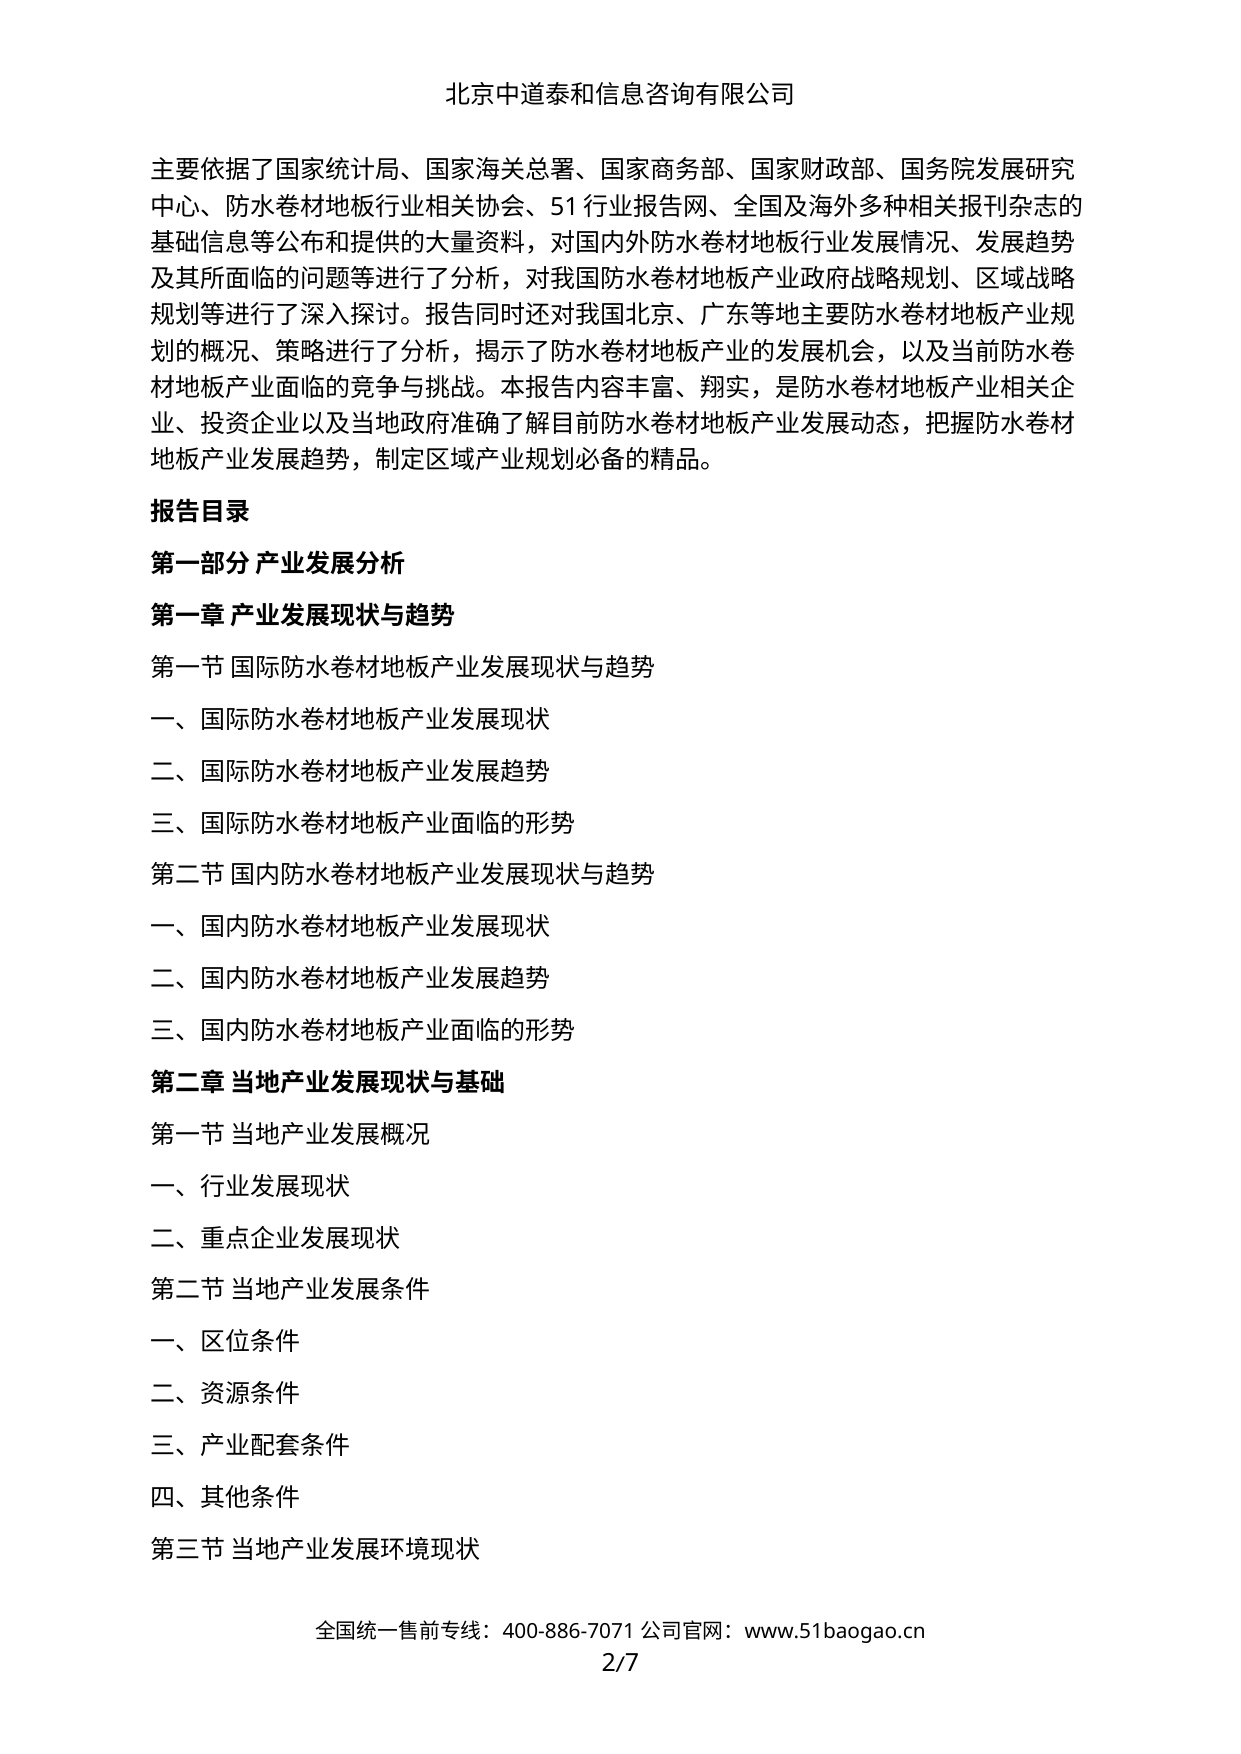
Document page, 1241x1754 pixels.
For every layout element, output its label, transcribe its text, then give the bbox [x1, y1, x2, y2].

text 二、国际防水卷材地板产业发展趋势 [150, 751, 1090, 787]
text 一、国际防水卷材地板产业发展现状 [150, 699, 1090, 736]
text 三、产业配套条件 [150, 1426, 1090, 1462]
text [150, 150, 1090, 476]
text 报告目录 [150, 492, 1090, 528]
text 第一节 国际防水卷材地板产业发展现状与趋势 [150, 647, 1090, 684]
text 一、区位条件 [150, 1322, 1090, 1358]
text 第二章 当地产业发展现状与基础 [150, 1062, 1090, 1099]
text 第三节 当地产业发展环境现状 [150, 1529, 1090, 1566]
text 三、国内防水卷材地板产业面临的形势 [150, 1011, 1090, 1047]
text 一、行业发展现状 [150, 1166, 1090, 1202]
text 第二节 国内防水卷材地板产业发展现状与趋势 [150, 855, 1090, 891]
text 第一章 产业发展现状与趋势 [150, 596, 1090, 632]
text 四、其他条件 [150, 1477, 1090, 1514]
text 一、国内防水卷材地板产业发展现状 [150, 907, 1090, 943]
text 二、资源条件 [150, 1374, 1090, 1410]
text 三、国际防水卷材地板产业面临的形势 [150, 803, 1090, 839]
text 第一节 当地产业发展概况 [150, 1114, 1090, 1151]
text 二、重点企业发展现状 [150, 1218, 1090, 1254]
text 第一部分 产业发展分析 [150, 544, 1090, 580]
text 二、国内防水卷材地板产业发展趋势 [150, 959, 1090, 995]
text 第二节 当地产业发展条件 [150, 1270, 1090, 1306]
